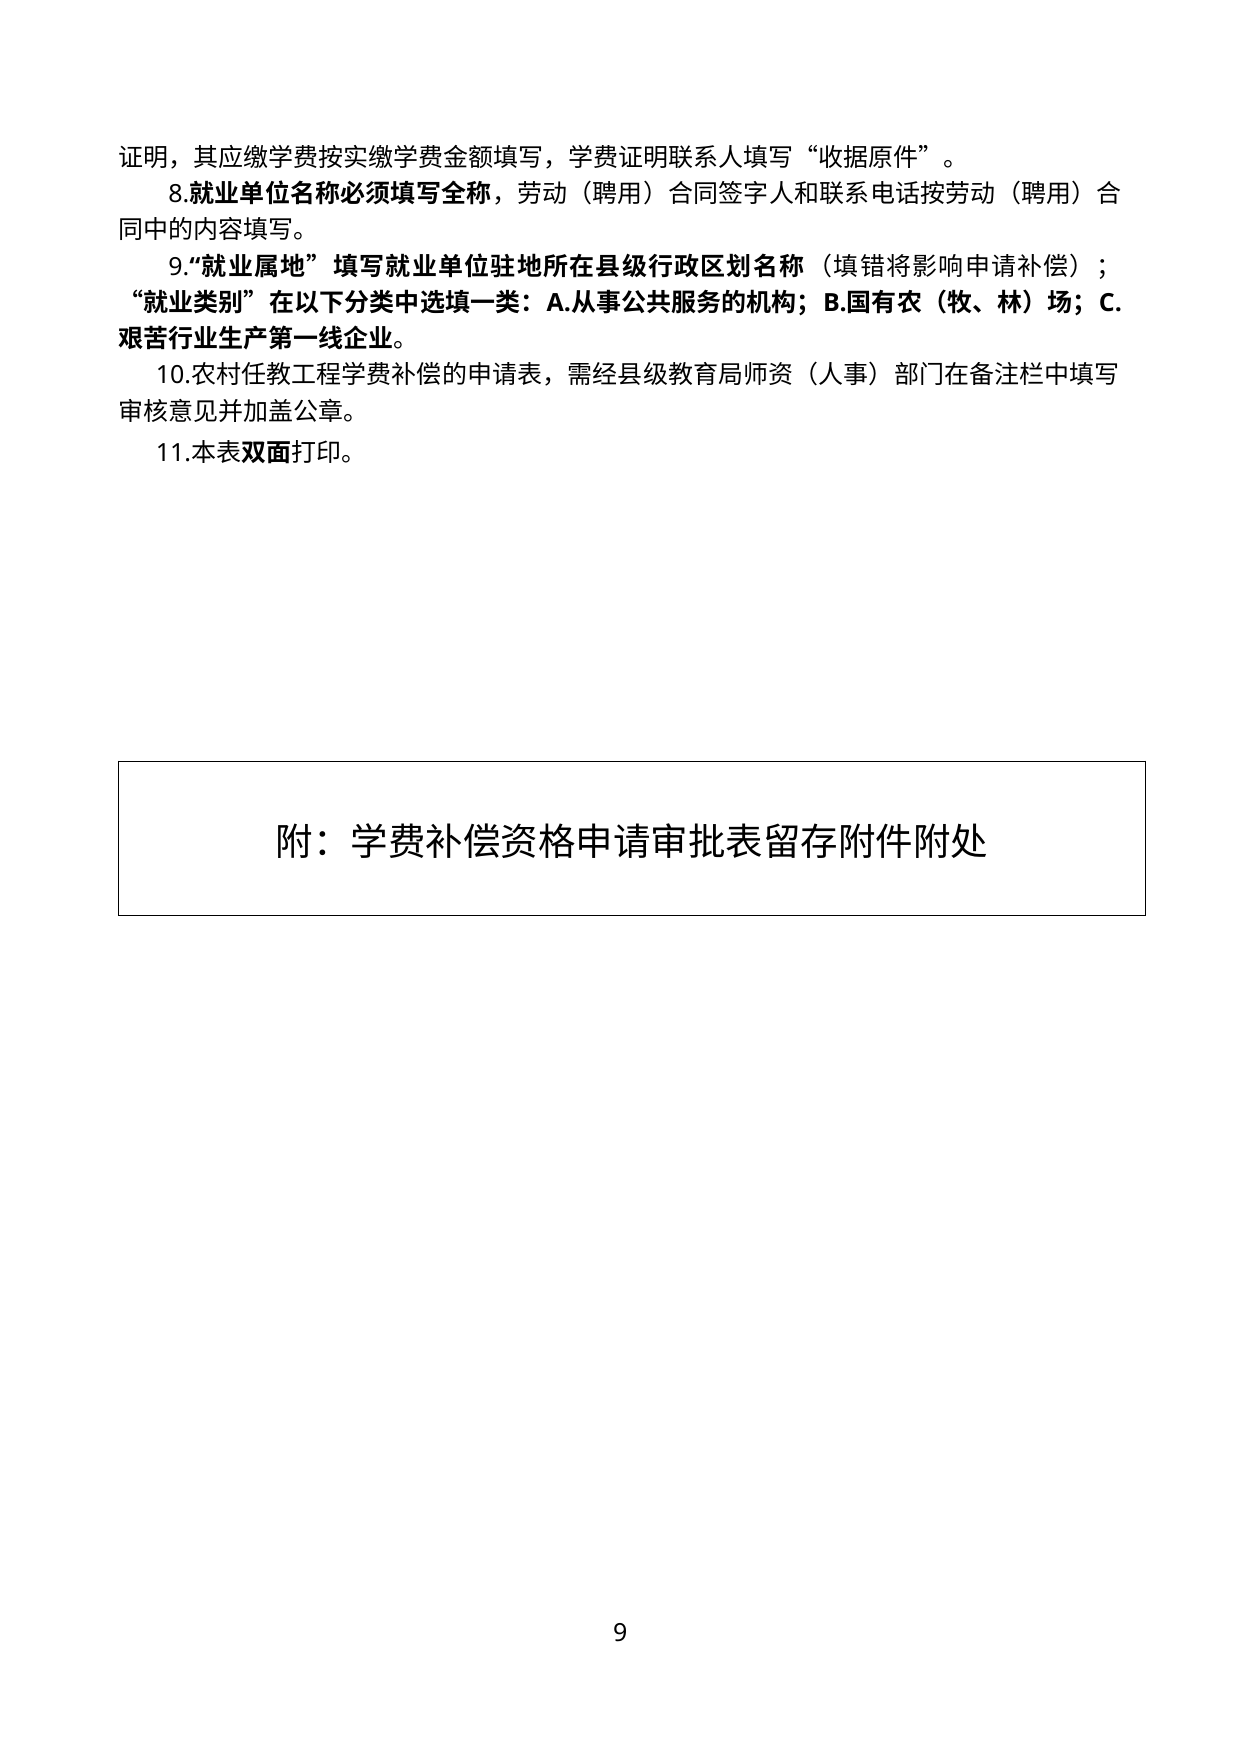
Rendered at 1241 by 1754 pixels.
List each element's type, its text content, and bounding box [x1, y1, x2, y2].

text 8.就业单位名称必须填写全称，劳动（聘用）合同签字人和联系电话按劳动（聘用）合同中的内容填写。 [118, 173, 1122, 246]
text 11.本表双面打印。 [118, 427, 1122, 469]
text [118, 137, 1122, 173]
text 9.“就业属地”填写就业单位驻地所在县级行政区划名称（填错将影响申请补偿）；“就业类别”在以下分类中选填一类：A.从事公共服务的机构；B.国有农（牧、林）场；C.艰苦行业生产第一线企业。 [118, 246, 1122, 355]
text 10.农村任教工程学费补偿的申请表，需经县级教育局师资（人事）部门在备注栏中填写审核意见并加盖公章。 [118, 355, 1122, 427]
table_header 附：学费补偿资格申请审批表留存附件附处 [119, 762, 1145, 915]
